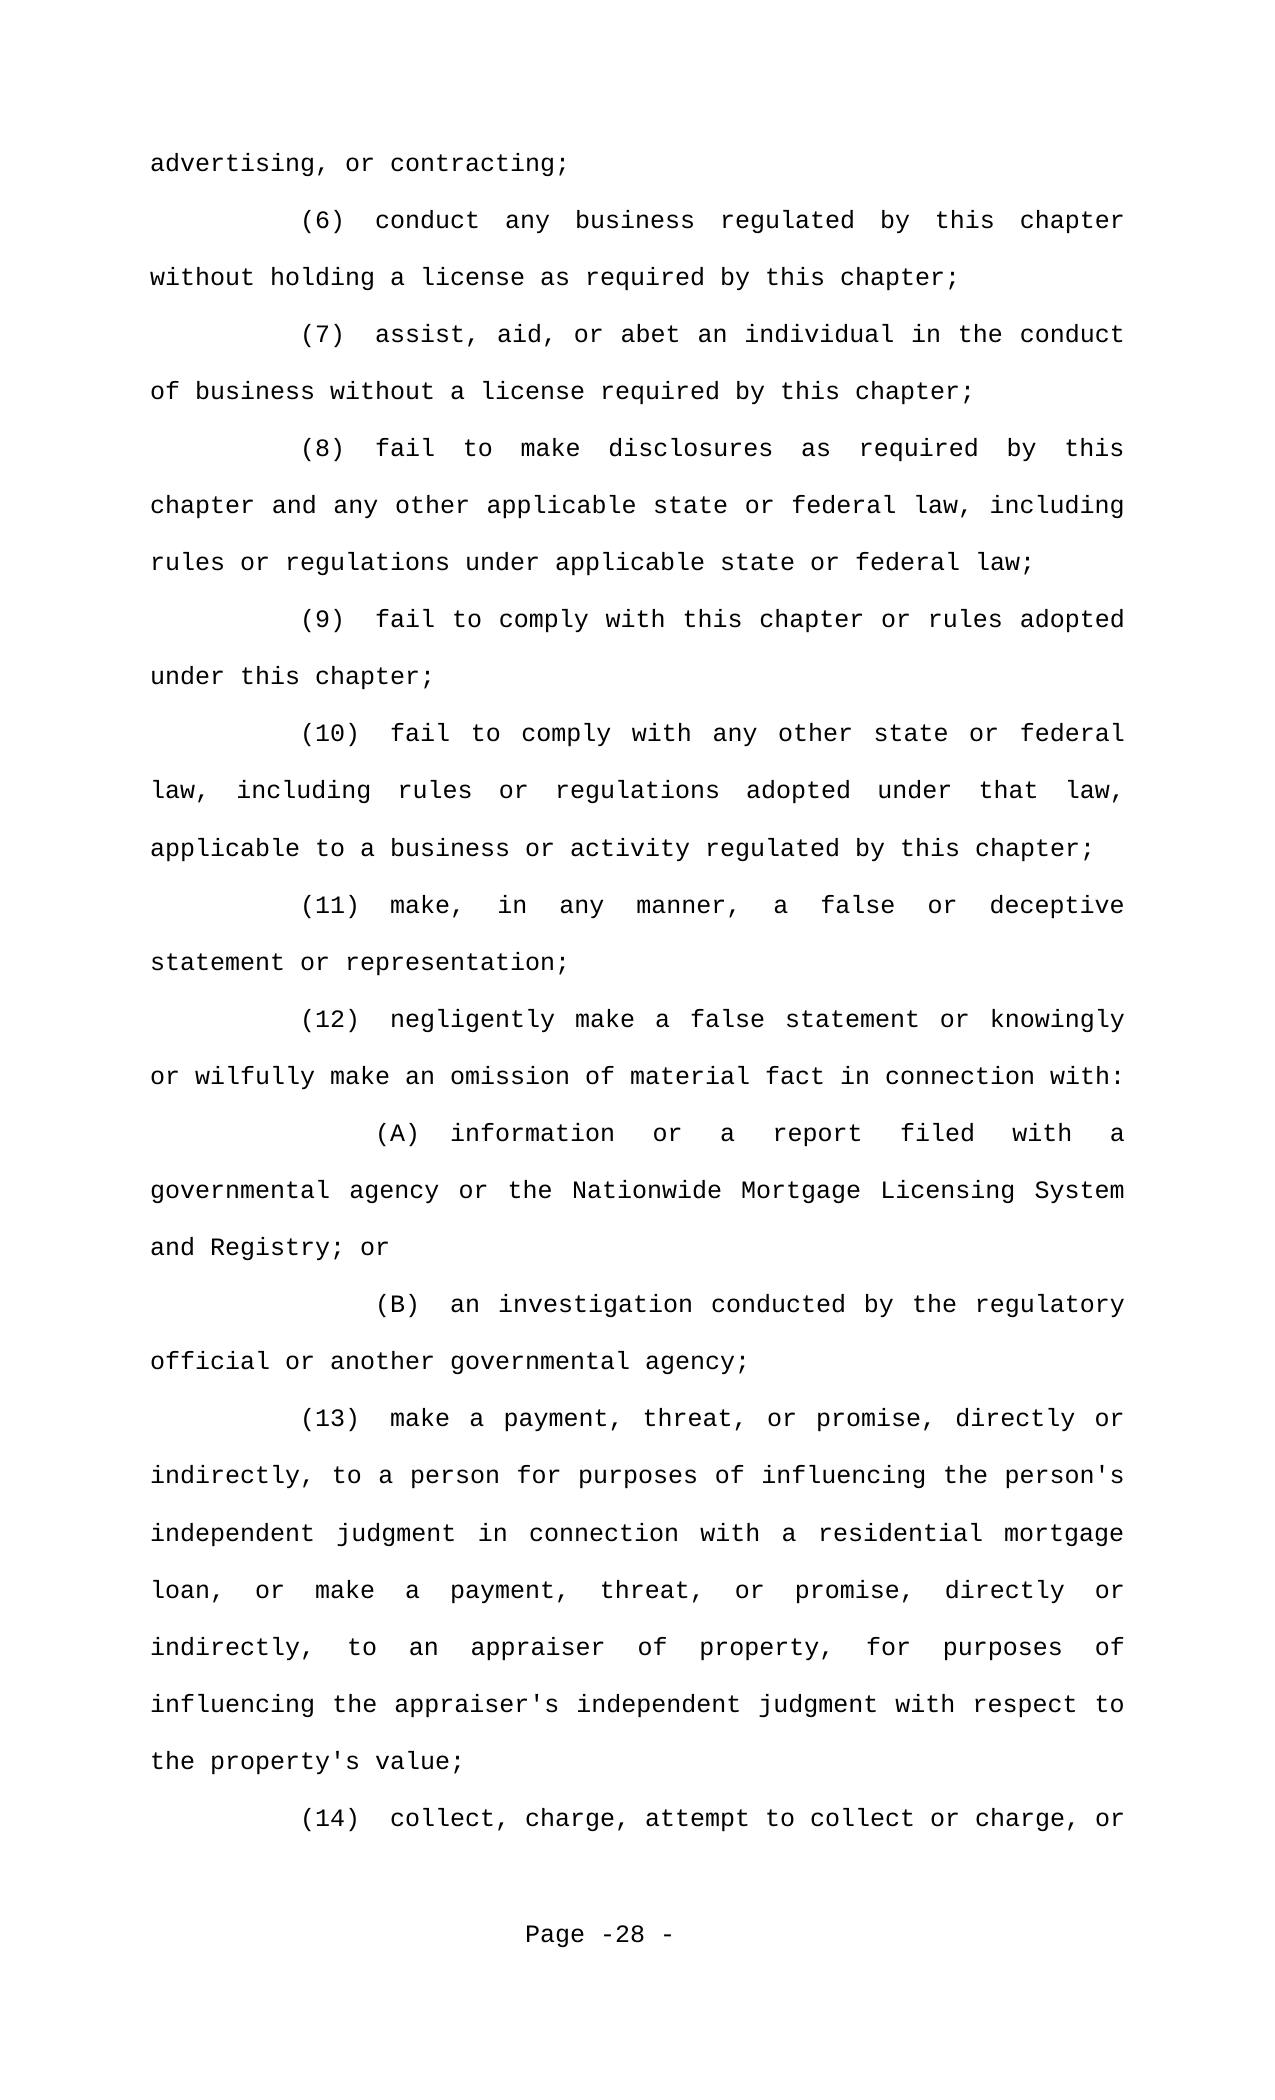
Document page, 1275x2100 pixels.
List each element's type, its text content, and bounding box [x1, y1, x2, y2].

text (11) make, in any manner, a false or deceptive statement or representation; [150, 892, 1125, 978]
text (A) information or a report filed with a governmental agency or the Nationwide Mortgage Licensing System and Registry; or [150, 1120, 1125, 1263]
text (6) conduct any business regulated by this chapter without holding a license as required by this chapter; [150, 207, 1125, 293]
text (9) fail to comply with this chapter or rules adopted under this chapter; [150, 607, 1125, 692]
text (13) make a payment, threat, or promise, directly or indirectly, to a person for purposes of influencing the person's independent judgment in connection with a residential mortgage loan, or make a payment, threat, or promise, directly or indirectly, to an appraiser of property, for purposes of influencing the appraiser's independent judgment with respect to the property's value; [150, 1406, 1125, 1777]
text (12) negligently make a false statement or knowingly or wilfully make an omission of material fact in connection with: [150, 1006, 1125, 1092]
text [150, 1805, 1125, 1834]
text (7) assist, aid, or abet an individual in the conduct of business without a license required by this chapter; [150, 321, 1125, 407]
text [150, 150, 1125, 178]
text (8) fail to make disclosures as required by this chapter and any other applicable state or federal law, including rules or regulations under applicable state or federal law; [150, 435, 1125, 578]
text (B) an investigation conducted by the regulatory official or another governmental agency; [150, 1292, 1125, 1377]
text (10) fail to comply with any other state or federal law, including rules or regulations adopted under that law, applicable to a business or activity regulated by this chapter; [150, 721, 1125, 863]
